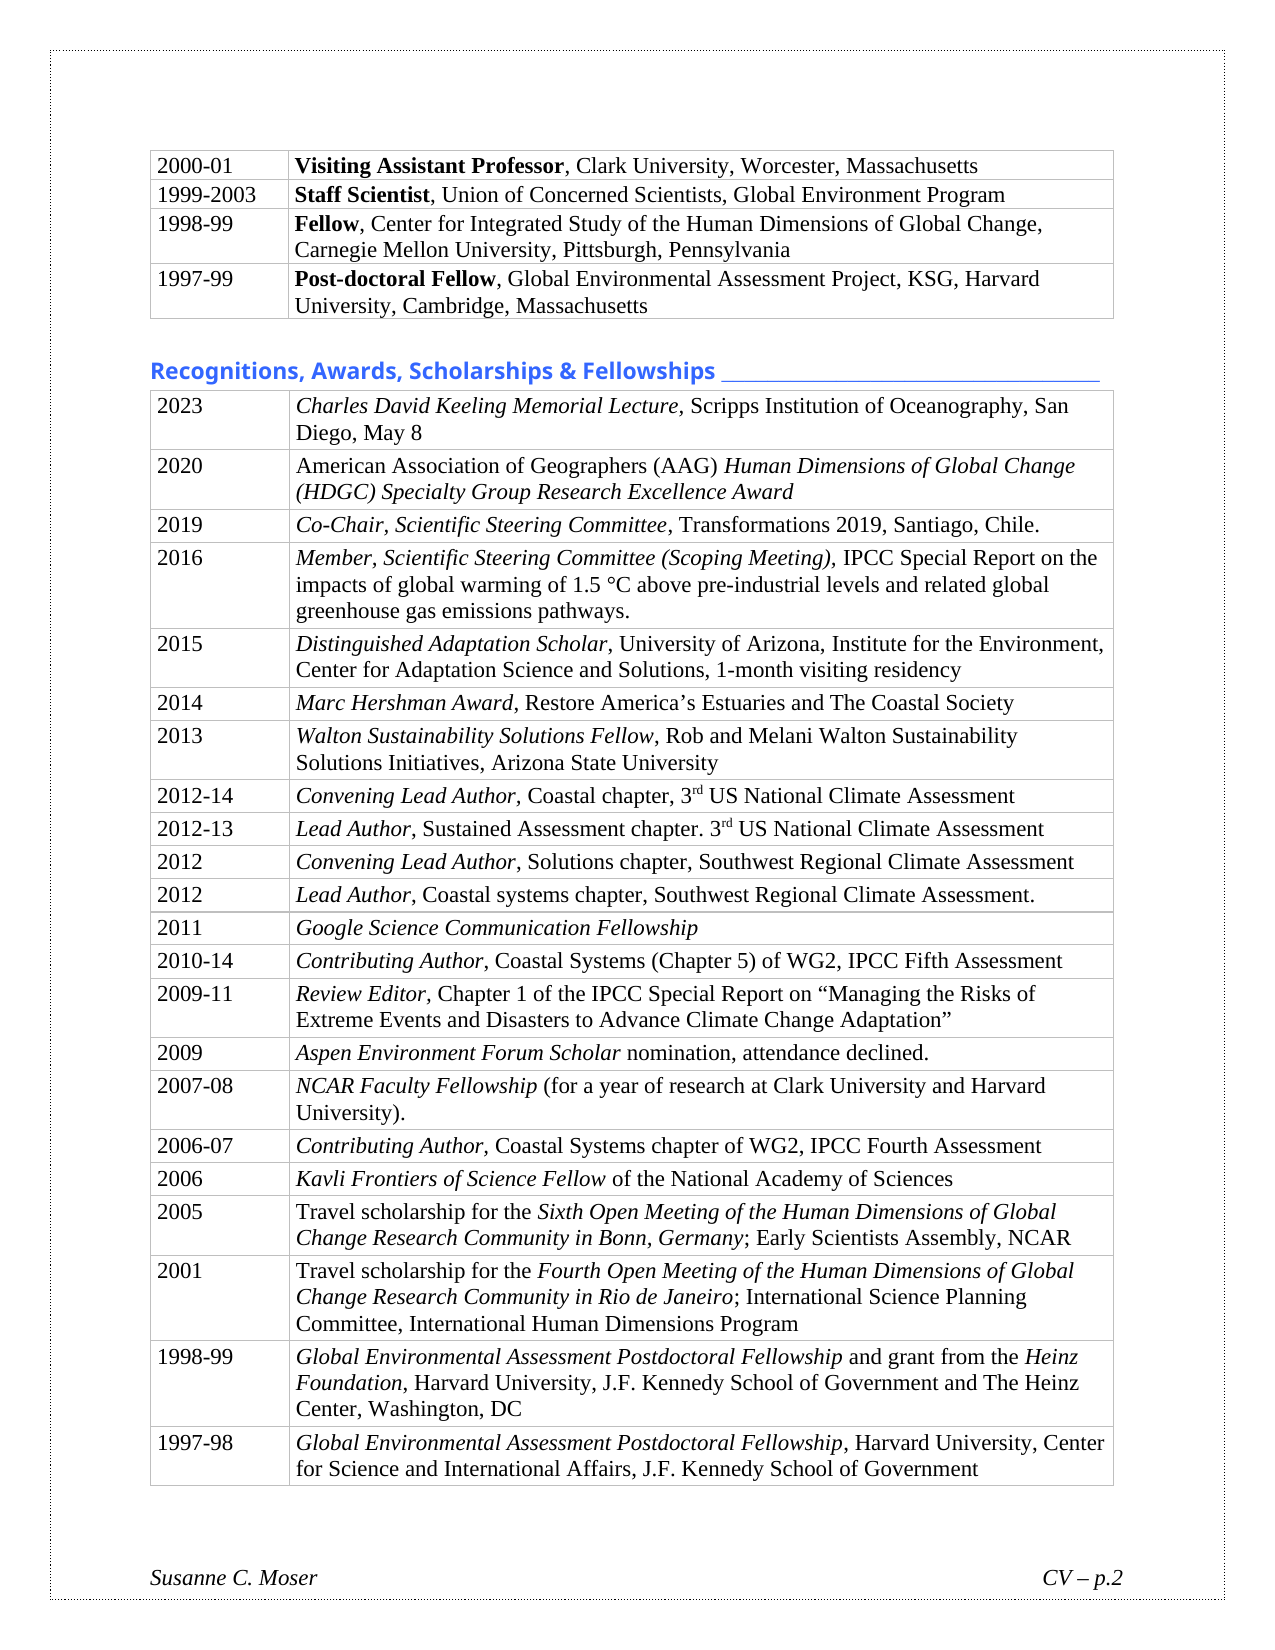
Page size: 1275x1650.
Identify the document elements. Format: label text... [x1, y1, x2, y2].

table_cell 2012 [151, 879, 289, 911]
table_cell 2020 [151, 450, 289, 509]
table_cell 1999-2003 [151, 180, 288, 208]
table_cell 1997-99 [151, 264, 288, 318]
table_cell 2006-07 [151, 1130, 289, 1162]
table_cell Google Science Communication Fellowship [290, 913, 1113, 944]
table_cell Travel scholarship for the Fourth Open Meeting of the Human Dimensions of Global Change Research Community in Rio de Janeiro; International Science Planning Committee, International Human Dimensions Program [290, 1256, 1113, 1340]
table_cell Distinguished Adaptation Scholar, University of Arizona, Institute for the Environment, Center for Adaptation Science and Solutions, 1-month visiting residency [290, 629, 1113, 687]
table_cell Walton Sustainability Solutions Fellow, Rob and Melani Walton Sustainability Solutions Initiatives, Arizona State University [290, 721, 1113, 779]
table_cell 2011 [151, 913, 289, 944]
table_cell Convening Lead Author, Coastal chapter, 3rd US National Climate Assessment [290, 780, 1113, 812]
table_cell 1997-98 [151, 1427, 289, 1485]
table_cell Global Environmental Assessment Postdoctoral Fellowship and grant from the Heinz Foundation, Harvard University, J.F. Kennedy School of Government and The Heinz Center, Washington, DC [290, 1341, 1113, 1426]
table_header 2023 [151, 391, 289, 449]
table_cell 2010-14 [151, 945, 289, 977]
table_cell Aspen Environment Forum Scholar nomination, attendance declined. [290, 1038, 1113, 1070]
table_cell Global Environmental Assessment Postdoctoral Fellowship, Harvard University, Center for Science and International Affairs, J.F. Kennedy School of Government [290, 1427, 1113, 1485]
table_cell 2006 [151, 1163, 289, 1195]
table_cell 2007-08 [151, 1071, 289, 1129]
table_cell Kavli Frontiers of Science Fellow of the National Academy of Sciences [290, 1163, 1113, 1195]
table_cell 2012-13 [151, 813, 289, 845]
table_cell 2019 [151, 510, 289, 542]
table_cell 2012-14 [151, 780, 289, 812]
table_cell Convening Lead Author, Solutions chapter, Southwest Regional Climate Assessment [290, 846, 1113, 878]
table_cell Contributing Author, Coastal Systems (Chapter 5) of WG2, Fifth Assessment [290, 945, 1113, 977]
table_cell 2015 [151, 629, 289, 687]
table_cell 2005 [151, 1196, 289, 1254]
table_cell Review Editor, Chapter 1 of the Special Report on “Managing the Risks of Extreme Events and Disasters to Advance Climate Change Adaptation” [290, 979, 1113, 1037]
table_cell Member, Scientific Steering Committee (Scoping Meeting), Special Report on the impacts of global warming of 1.5 °C above pre-industrial levels and related global greenhouse gas emissions pathways. [290, 543, 1113, 627]
table_cell American Association of Geographers (AAG) Human Dimensions of Global Change (HDGC) Specialty Group Research Excellence Award [290, 450, 1113, 509]
table_cell Staff Scientist, Union of Concerned Scientists, Global Environment Program [289, 180, 1113, 208]
table_cell Visiting Assistant Professor, Clark University, Worcester, Massachusetts [289, 151, 1113, 179]
table_cell 1998-99 [151, 209, 288, 263]
table_cell 2001 [151, 1256, 289, 1340]
table_cell 2016 [151, 543, 289, 627]
table_cell Contributing Author, Coastal Systems chapter of WG2, Fourth Assessment [290, 1130, 1113, 1162]
table_cell Lead Author, Coastal systems chapter, Southwest Regional Climate Assessment. [290, 879, 1113, 911]
table_cell Marc Hershman Award, Restore America’s Estuaries and The Coastal Society [290, 688, 1113, 720]
table_cell Post-doctoral Fellow, Global Environmental Assessment Project, KSG, Harvard University, Cambridge, Massachusetts [289, 264, 1113, 318]
table_header Charles David Keeling Memorial Lecture, Scripps Institution of Oceanography, San Diego, May 8 [290, 391, 1113, 449]
table_cell Fellow, Center for Integrated Study of the Human Dimensions of Global Change, Carnegie Mellon University, Pittsburgh, Pennsylvania [289, 209, 1113, 263]
table_cell Co-Chair, Scientific Steering Committee, Transformations 2019, Santiago, Chile. [290, 510, 1113, 542]
table_cell Lead Author, Sustained Assessment chapter. 3rd US National Climate Assessment [290, 813, 1113, 845]
table_cell Travel scholarship for the Sixth Open Meeting of the Human Dimensions of Global Change Research Community in Bonn, Germany; Early Scientists Assembly, NCAR [290, 1196, 1113, 1254]
text Recognitions, Awards, Scholarships & Fellowships _________________________________ [150, 354, 1125, 386]
table_cell 2013 [151, 721, 289, 779]
table_cell 2009 [151, 1038, 289, 1070]
table_cell 1998-99 [151, 1341, 289, 1426]
table_cell NCAR Faculty Fellowship (for a year of research at Clark University and Harvard University). [290, 1071, 1113, 1129]
table_cell 2014 [151, 688, 289, 720]
table_cell 2009-11 [151, 979, 289, 1037]
table_cell 2000-01 [151, 151, 288, 179]
table_cell 2012 [151, 846, 289, 878]
